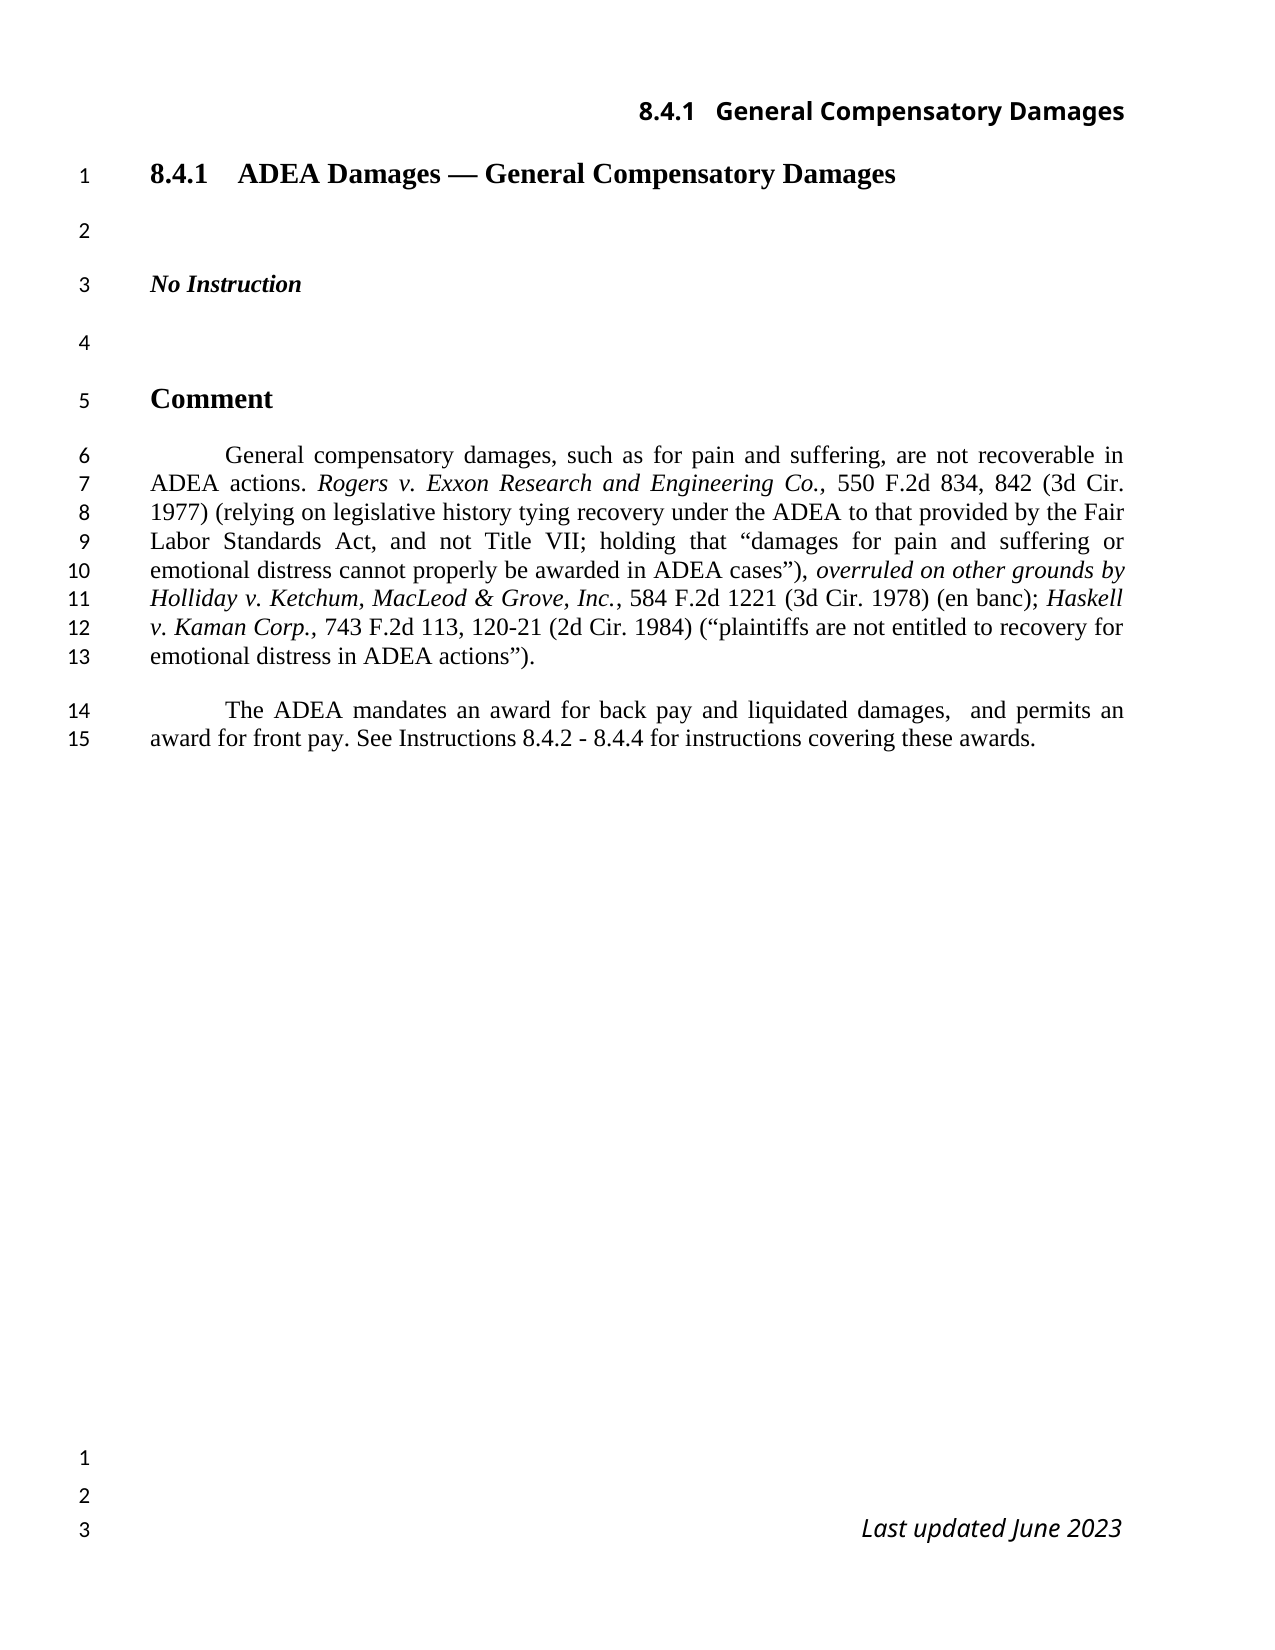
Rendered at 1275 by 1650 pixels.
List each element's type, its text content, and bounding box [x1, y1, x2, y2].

text The ADEA mandates an award for back pay and liquidated damages, and permits an award for front pay. See Instructions 8.4.2 - 8.4.4 for instructions covering these awards. [150, 695, 1125, 752]
text General compensatory damages, such as for pain and suffering, are not recoverable in ADEA actions. Rogers v. Exxon Research and Engineering Co., 550 F.2d 834, 842 (3d Cir. 1977) (relying on legislative history tying recovery under the ADEA to that provided by the Fair Labor Standards Act, and not Title VII; holding that “damages for pain and suffering or emotional distress cannot properly be awarded in ADEA cases”), overruled on other grounds by Holliday v. Ketchum, MacLeod & Grove, Inc., 584 F.2d 1221 (3d Cir. 1978) (en banc); Haskell v. Kaman Corp., 743 F.2d 113, 120-21 (2d Cir. 1984) (“plaintiffs are not entitled to recovery for emotional distress in ADEA actions”). [150, 440, 1125, 670]
text Comment [150, 381, 1125, 415]
text 8.4.1 ADEA Damages — General Compensatory Damages [150, 157, 1125, 190]
text No Instruction [150, 269, 1125, 298]
